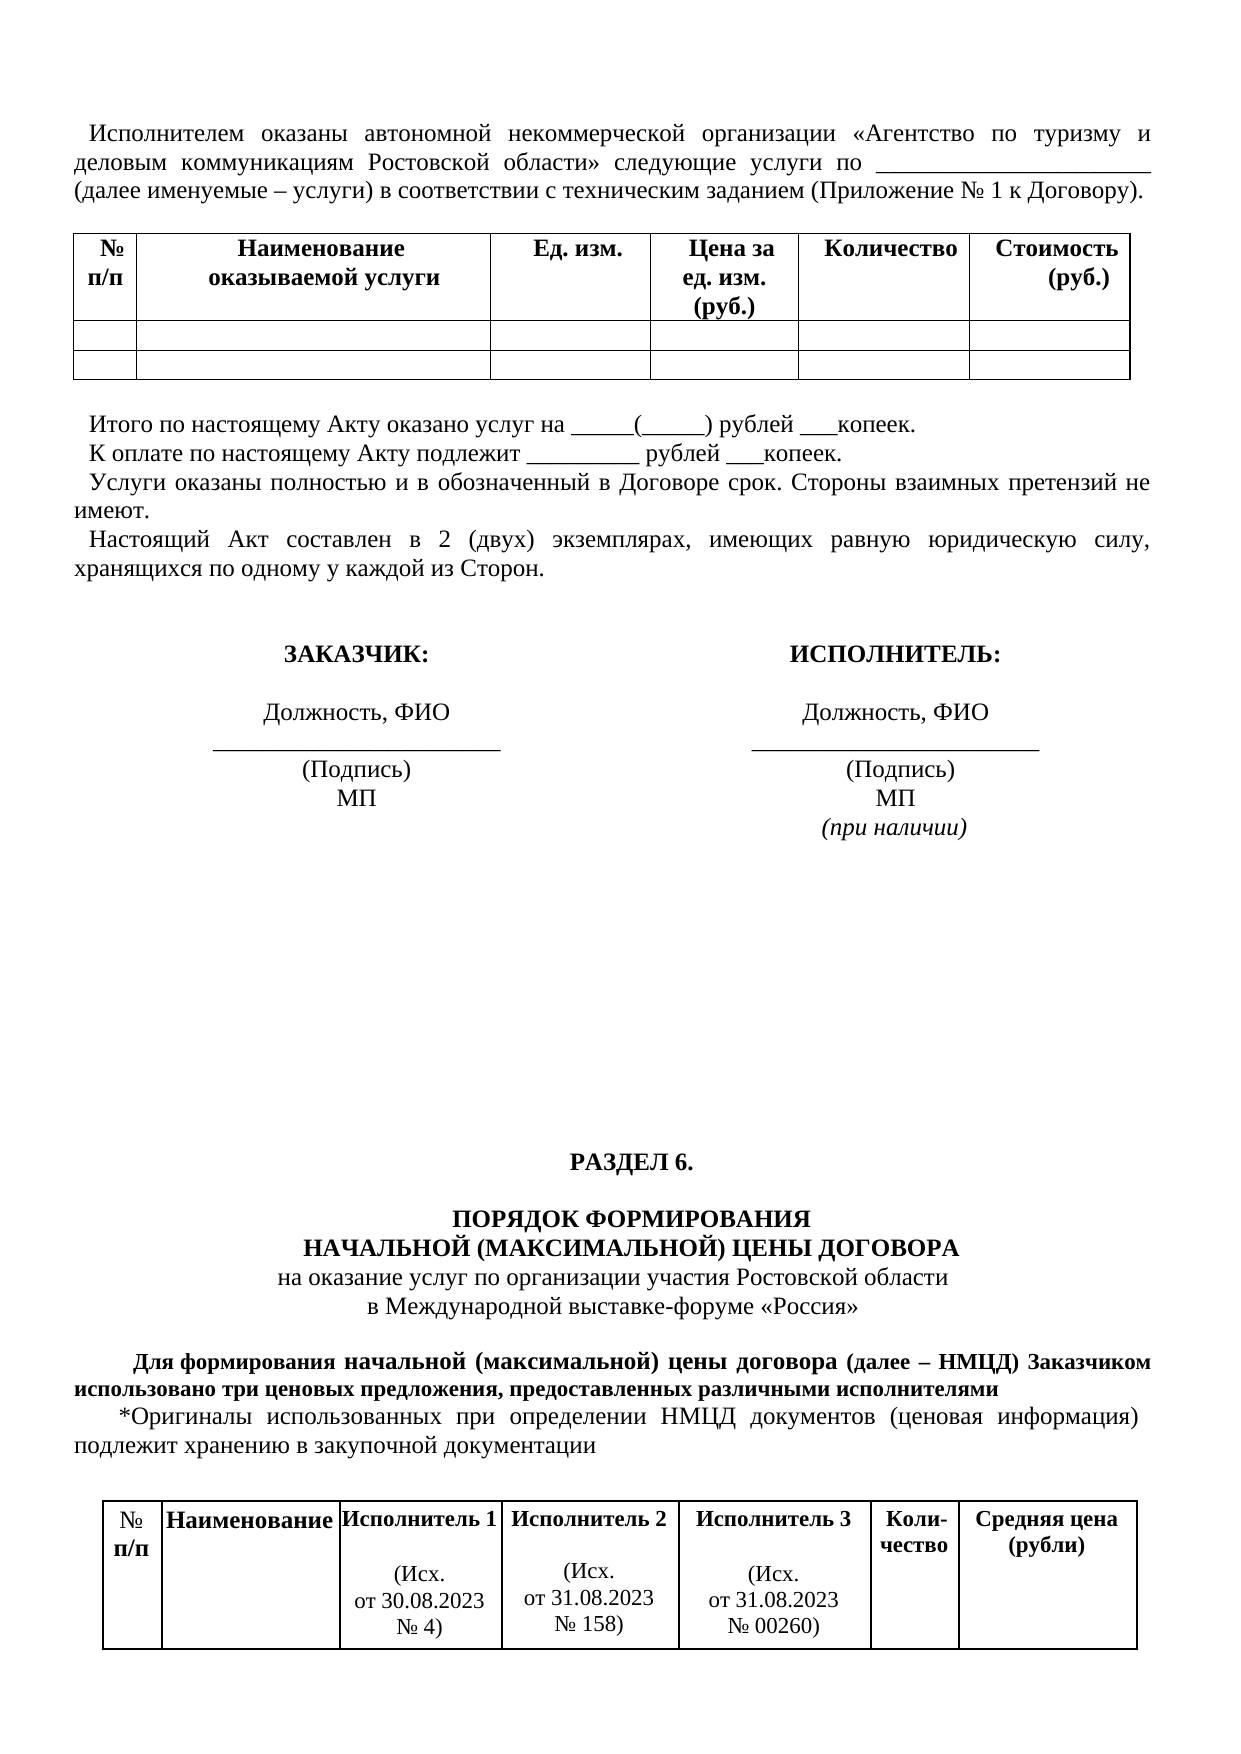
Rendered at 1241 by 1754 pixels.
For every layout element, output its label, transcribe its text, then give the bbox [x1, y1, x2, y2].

table_cell [74, 351, 136, 379]
text *Оригиналы использованных при определении НМЦД документов (ценовая информация) подлежит хранению в закупочной документации [74, 1401, 1140, 1458]
table_cell [491, 321, 650, 349]
table_header Исполнитель 1 (Исх. от 30.08.2023 № 4) [341, 1502, 501, 1648]
table_cell [651, 321, 798, 349]
table_header ЗАКАЗЧИК: [74, 639, 639, 697]
table_header Исполнитель 2 (Исх. от 31.08.2023 № 158) [503, 1502, 678, 1648]
table_cell [74, 321, 136, 349]
table_cell _______________________ (Подпись) [639, 725, 1152, 783]
table_header Наименование оказываемой услуги [137, 234, 490, 320]
table_header Средняя цена (рубли) [960, 1502, 1136, 1648]
table_header Ед. изм. [491, 234, 650, 320]
table_cell МП [74, 783, 639, 840]
text Итого по настоящему Акту оказано услуг на _____(_____) рублей ___копеек. [74, 409, 1152, 438]
table_header ИСПОЛНИТЕЛЬ: [639, 639, 1152, 697]
text Услуги оказаны полностью и в обозначенный в Договоре срок. Стороны взаимных претензий не имеют. [74, 467, 1152, 524]
table_header Наименование [163, 1502, 339, 1648]
text НАЧАЛЬНОЙ (МАКСИМАЛЬНОЙ) ЦЕНЫ ДОГОВОРА [111, 1233, 1152, 1262]
text ПОРЯДОК ФОРМИРОВАНИЯ [111, 1204, 1152, 1233]
table_cell Должность, ФИО [74, 697, 639, 725]
text Настоящий Акт составлен в 2 (двух) экземплярах, имеющих равную юридическую силу, хранящихся по одному у каждой из Сторон. [74, 524, 1152, 582]
text Исполнителем оказаны автономной некоммерческой организации «Агентство по туризму и деловым коммуникациям Ростовской области» следующие услуги по ______________________ (далее именуемые – услуги) в соответствии с техническим заданием (Приложение № 1 к Договору). [74, 118, 1152, 204]
text на оказание услуг по организации участия Ростовской области [74, 1262, 1152, 1291]
table_cell [970, 351, 1129, 379]
table_header № п/п [104, 1502, 161, 1648]
table_header Коли-чество [872, 1502, 958, 1648]
table_cell [799, 351, 969, 379]
text в Международной выставке-форуме «Россия» [74, 1291, 1152, 1319]
table_header Исполнитель 3 (Исх. от 31.08.2023 № 00260) [680, 1502, 870, 1648]
table_cell _______________________ (Подпись) [74, 725, 639, 783]
table_header № п/п [74, 234, 136, 320]
table_cell МП (при наличии) [639, 783, 1152, 840]
table_cell [137, 351, 490, 379]
table_cell [970, 321, 1129, 349]
table_cell Должность, ФИО [639, 697, 1152, 725]
table_cell [651, 351, 798, 379]
table_cell [799, 321, 969, 349]
table_header Стоимость (руб.) [970, 234, 1129, 320]
table_cell [137, 321, 490, 349]
table_cell [491, 351, 650, 379]
table_header Количество [799, 234, 969, 320]
text Для формирования начальной (максимальной) цены договора (далее – НМЦД) Заказчиком использовано три ценовых предложения, предоставленных различными исполнителями [74, 1346, 1152, 1401]
table_header Цена за ед. изм. (руб.) [651, 234, 798, 320]
text К оплате по настоящему Акту подлежит _________ рублей ___копеек. [74, 438, 1152, 467]
text РАЗДЕЛ 6. [111, 1147, 1152, 1176]
